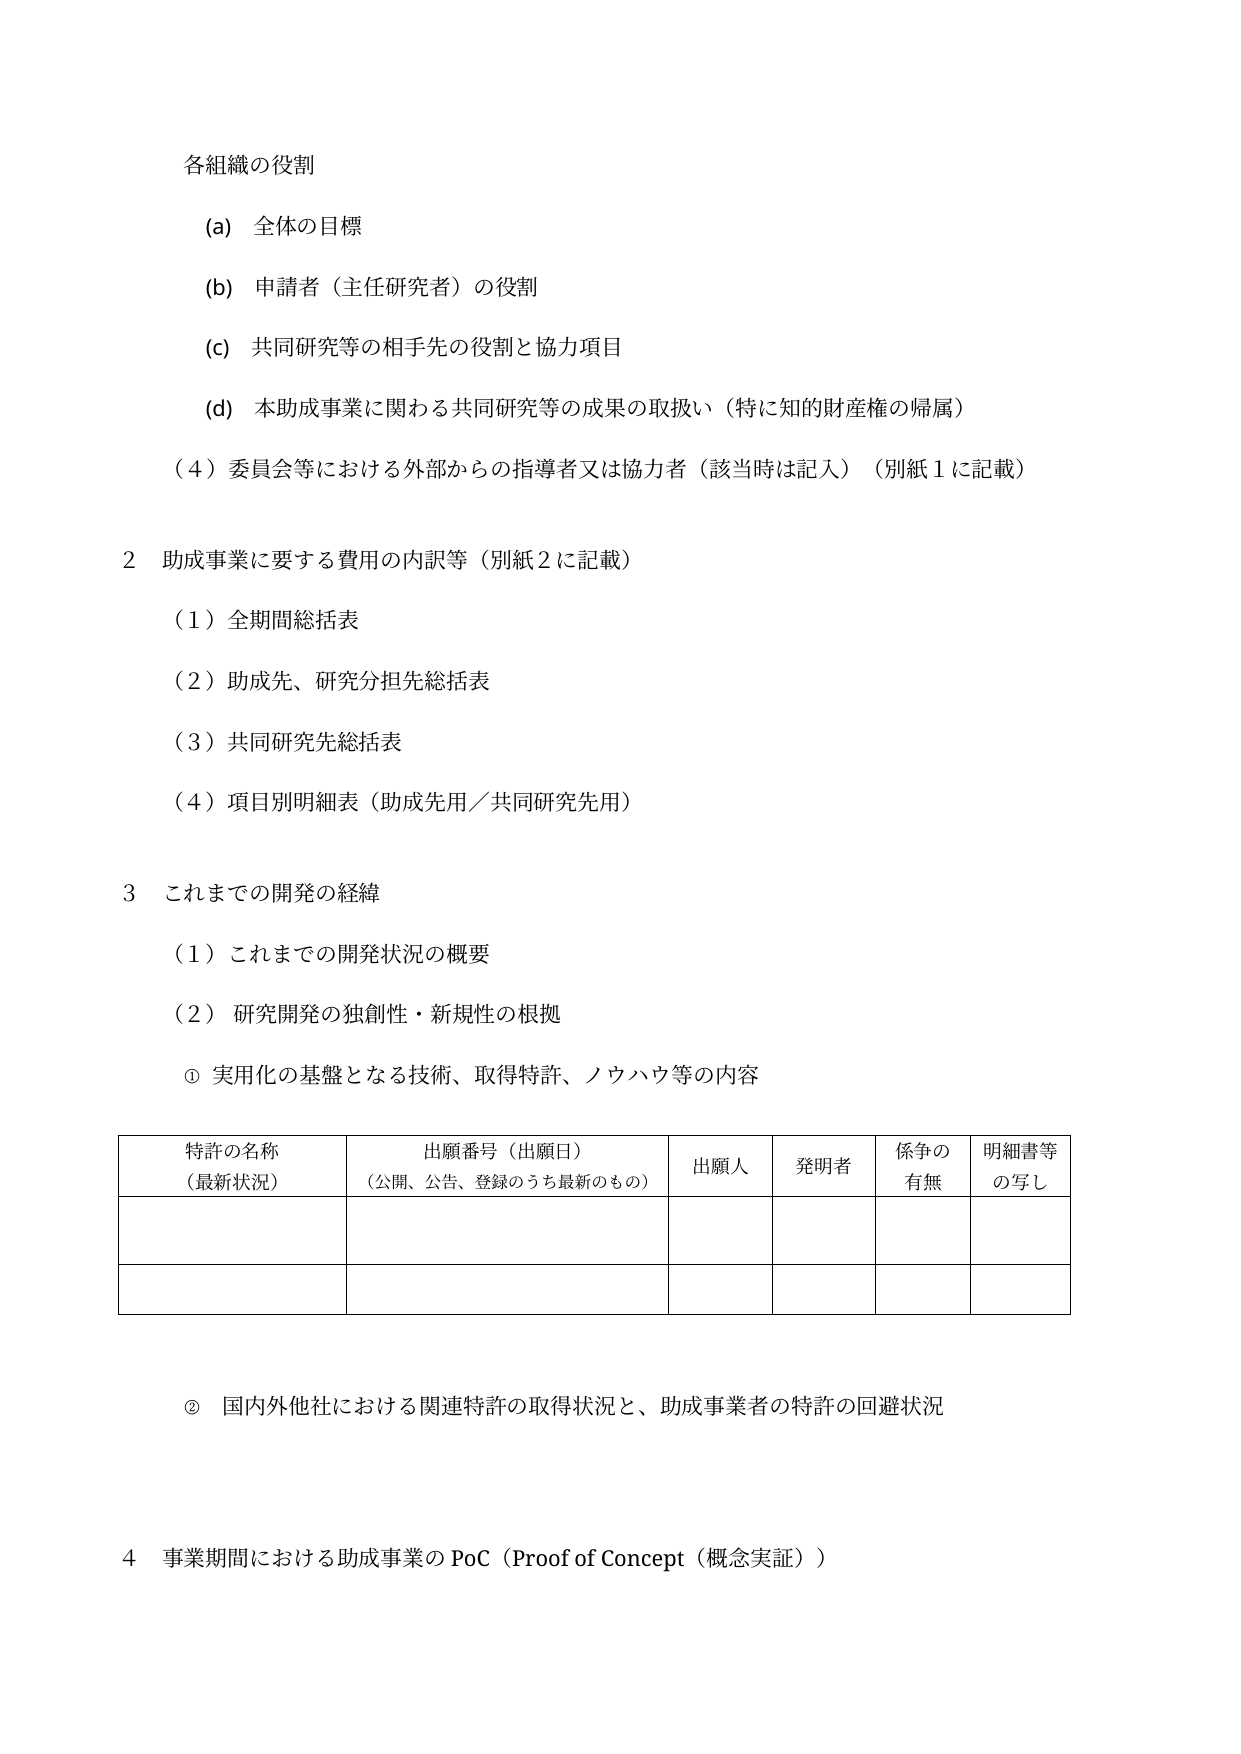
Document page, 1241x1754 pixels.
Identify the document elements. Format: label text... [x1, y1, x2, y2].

table_cell [876, 1197, 970, 1264]
table_cell [876, 1265, 970, 1313]
text (a) 全体の目標 [140, 195, 1122, 255]
table_header 係争の 有無 [876, 1136, 970, 1196]
table_cell [971, 1197, 1070, 1264]
table_cell [669, 1265, 772, 1313]
text ３ これまでの開発の経緯 [118, 862, 1122, 922]
table_cell [347, 1265, 668, 1313]
table_cell [119, 1197, 346, 1264]
table_cell [119, 1265, 346, 1313]
table_header 出願番号（出願日） （公開、公告、登録のうち最新のもの） [347, 1136, 668, 1196]
table_header 明細書等の写し [971, 1136, 1070, 1196]
text (d) 本助成事業に関わる共同研究等の成果の取扱い（特に知的財産権の帰属） [140, 377, 1122, 437]
text （４）項目別明細表（助成先用／共同研究先用） [162, 771, 1122, 831]
table_header 発明者 [773, 1136, 875, 1196]
table_cell [971, 1265, 1070, 1313]
text （１）全期間総括表 [162, 589, 1122, 649]
table_header 特許の名称 （最新状況） [119, 1136, 346, 1196]
table_cell [669, 1197, 772, 1264]
list （１）これまでの開発状況の概要 [162, 922, 1122, 983]
text (b) 申請者（主任研究者）の役割 [140, 255, 1122, 316]
text ４ 事業期間における助成事業のPoC（Proof of Concept（概念実証）） [118, 1527, 1122, 1587]
table_header 出願人 [669, 1136, 772, 1196]
text 各組織の役割 [118, 134, 1122, 195]
text ② 国内外他社における関連特許の取得状況と、助成事業者の特許の回避状況 [118, 1375, 1122, 1436]
table_cell [773, 1265, 875, 1313]
text (c) 共同研究等の相手先の役割と協力項目 [140, 316, 1122, 377]
text ① 実用化の基盤となる技術、取得特許、ノウハウ等の内容 [118, 1043, 1122, 1104]
text （４）委員会等における外部からの指導者又は協力者（該当時は記入）（別紙１に記載） [162, 437, 1122, 498]
text （３）共同研究先総括表 [162, 710, 1122, 771]
text ２ 助成事業に要する費用の内訳等（別紙２に記載） [118, 528, 1122, 589]
text （２）助成先、研究分担先総括表 [162, 649, 1122, 710]
table_cell [347, 1197, 668, 1264]
table_cell [773, 1197, 875, 1264]
text （２） 研究開発の独創性・新規性の根拠 [162, 983, 1122, 1043]
